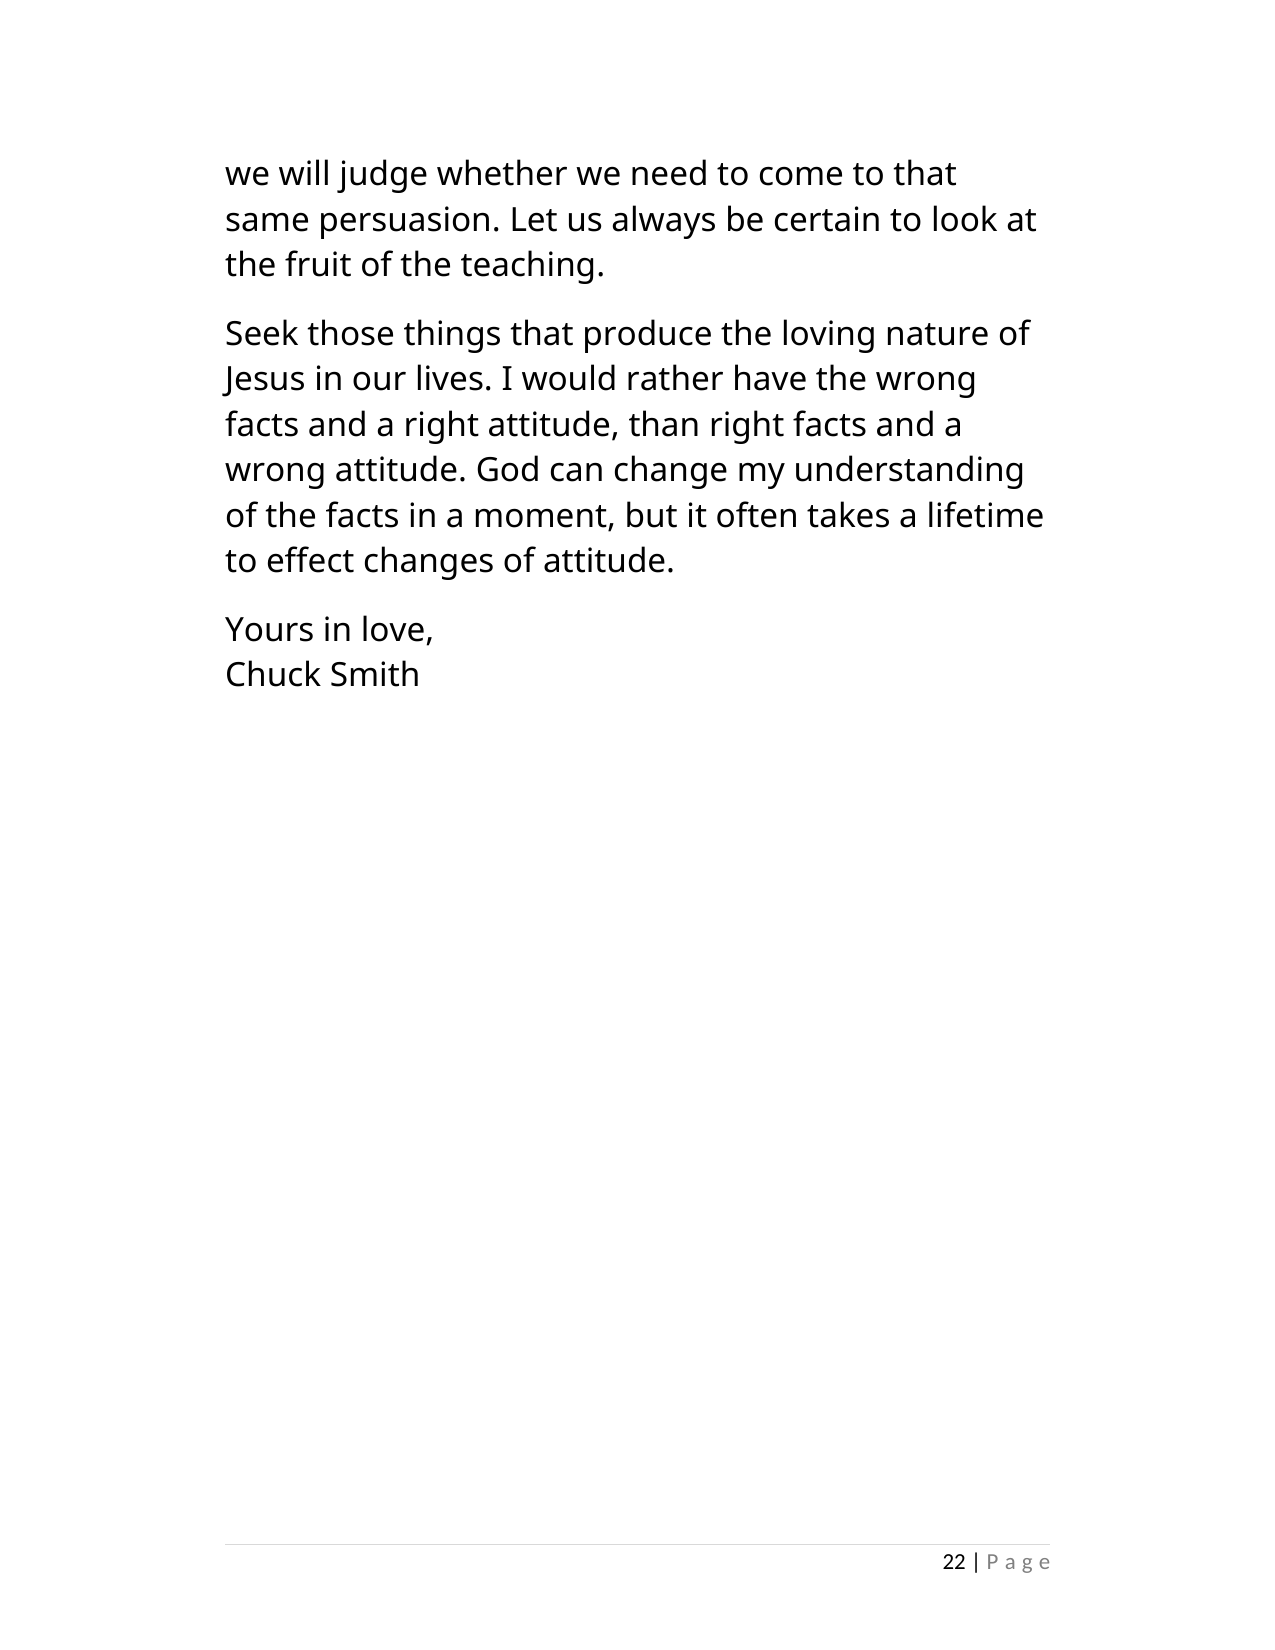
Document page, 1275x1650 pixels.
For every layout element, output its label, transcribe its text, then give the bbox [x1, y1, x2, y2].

text Yours in love, Chuck Smith [225, 606, 1050, 696]
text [225, 150, 1050, 286]
text Seek those things that produce the loving nature of Jesus in our lives. I would rather have the wrong facts and a right attitude, than right facts and a wrong attitude. God can change my understanding of the facts in a moment, but it often takes a lifetime to effect changes of attitude. [225, 310, 1050, 582]
